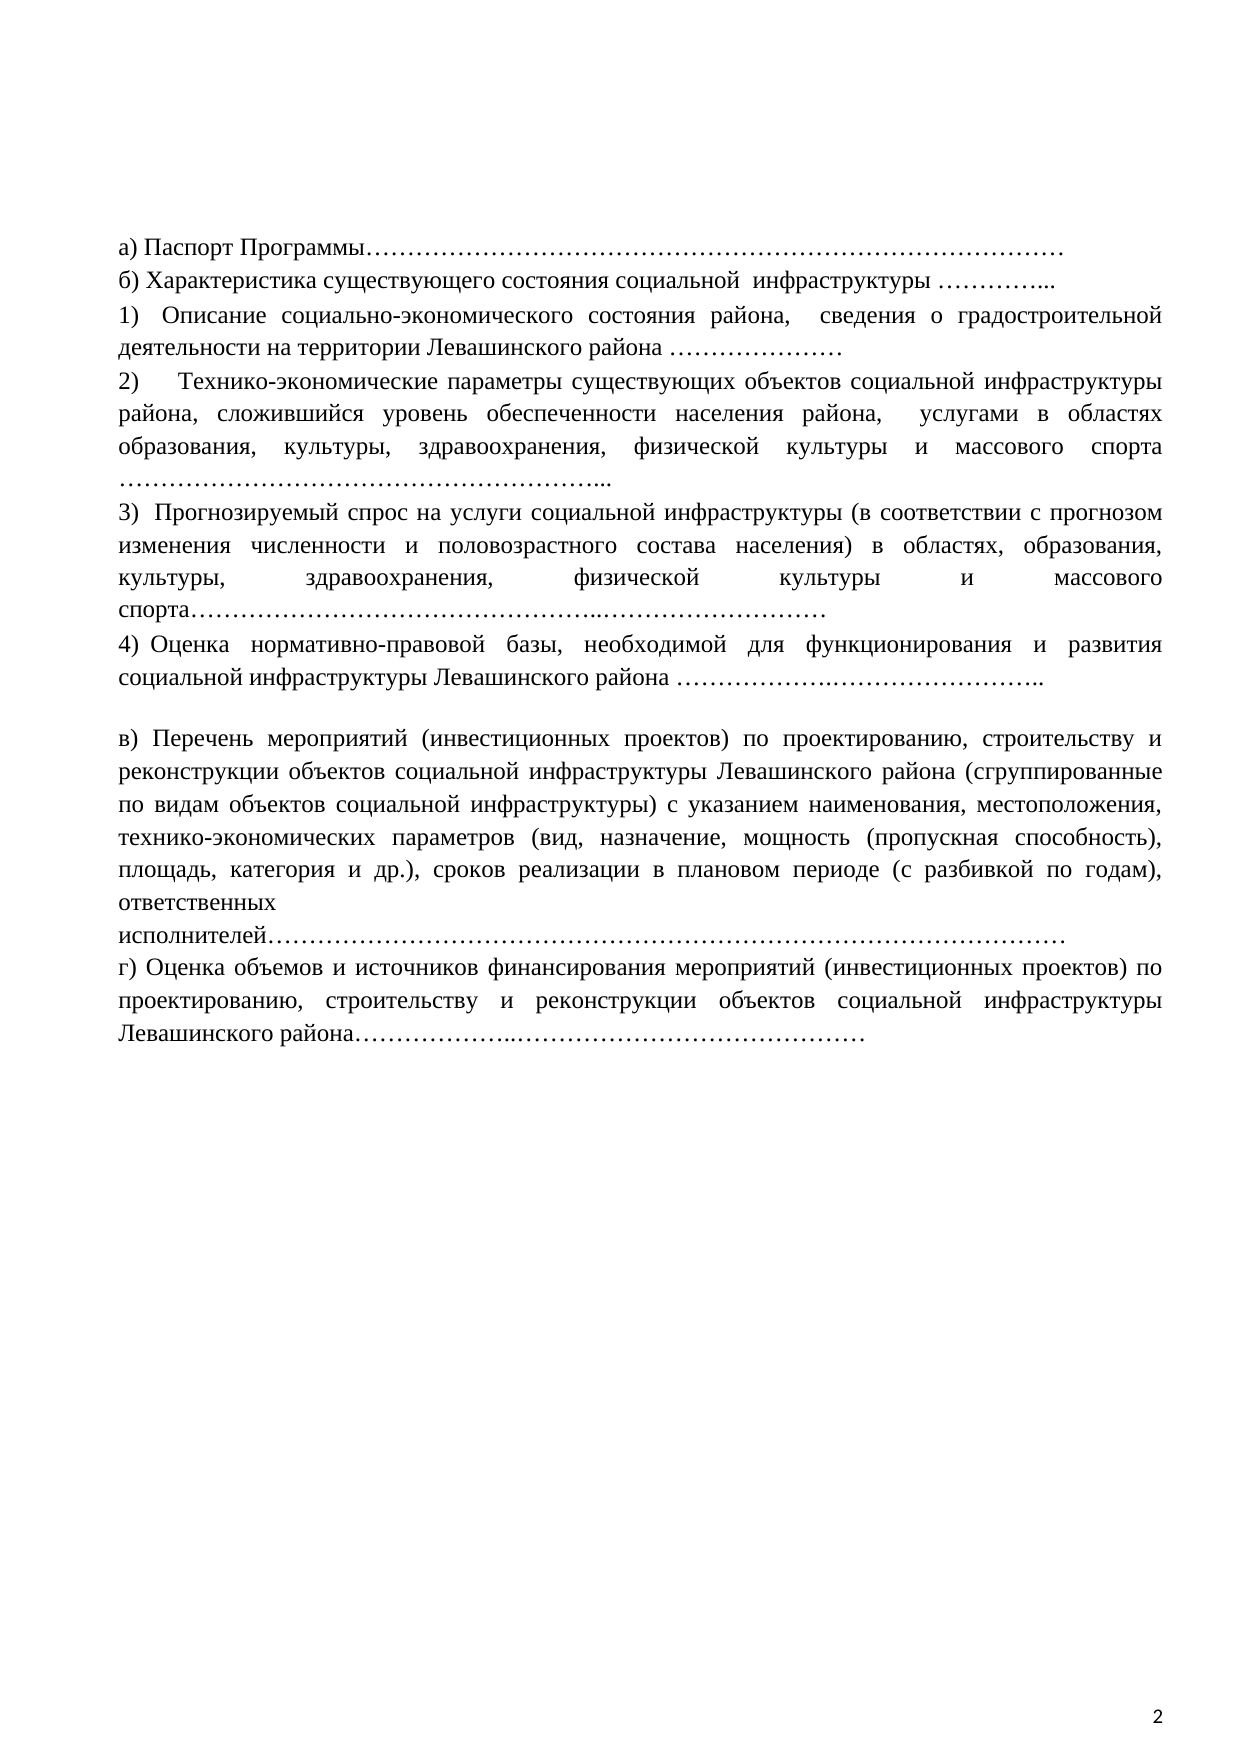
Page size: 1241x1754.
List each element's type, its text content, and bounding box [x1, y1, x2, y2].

list Оценка нормативно-правовой базы, необходимой для функционирования и развития социальной инфраструктуры Левашинского района ……………….…………………….. [118, 629, 1163, 691]
text б) Характеристика существующего состояния социальной инфраструктуры …………... [118, 266, 1163, 294]
text г) Оценка объемов и источников финансирования мероприятий (инвестиционных проектов) по проектированию, строительству и реконструкции объектов социальной инфраструктуры Левашинского района………………..…………………………………… [118, 952, 1163, 1047]
list Прогнозируемый спрос на услуги социальной инфраструктуры (в соответствии с прогнозом изменения численности и половозрастного состава населения) в областях, образования, культуры, здравоохранения, физической культуры и массового спорта…………………………………………..……………………… [118, 497, 1163, 623]
text а) Паспорт Программы………………………………………………………………………… [118, 232, 1163, 261]
list Технико-экономические параметры существующих объектов социальной инфраструктуры района, сложившийся уровень обеспеченности населения района, услугами в областях образования, культуры, здравоохранения, физической культуры и массового спорта …………………………………………………... [118, 366, 1163, 492]
list Описание социально-экономического состояния района, сведения о градостроительной деятельности на территории Левашинского района ………………… [118, 300, 1163, 361]
text в) Перечень мероприятий (инвестиционных проектов) по проектированию, строительству и реконструкции объектов социальной инфраструктуры Левашинского района (сгруппированные по видам объектов социальной инфраструктуры) с указанием наименования, местоположения, технико-экономических параметров (вид, назначение, мощность (пропускная способность), площадь, категория и др.), сроков реализации в плановом периоде (с разбивкой по годам), ответственных исполнителей…………………………………………………………………………………… [118, 723, 1163, 948]
